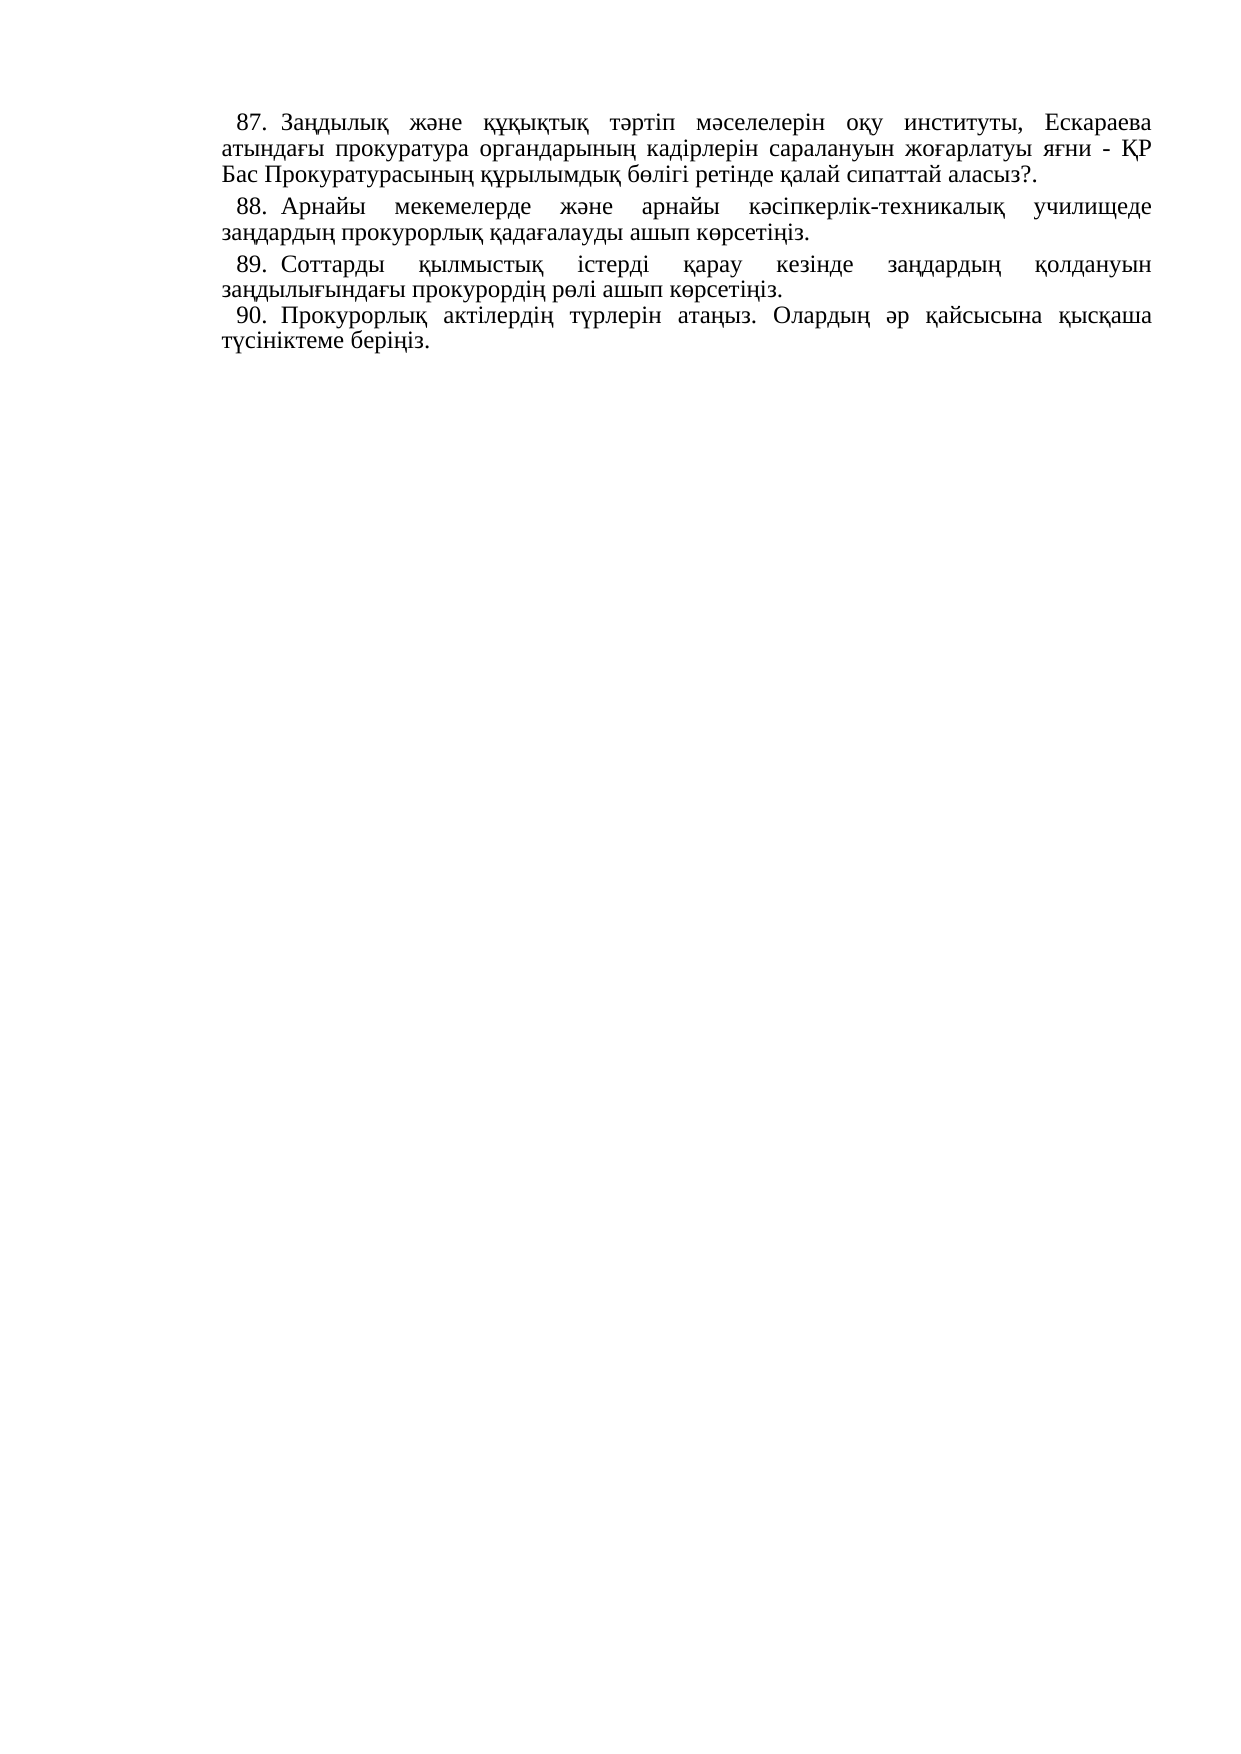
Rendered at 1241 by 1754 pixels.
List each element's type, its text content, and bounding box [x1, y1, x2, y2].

list Арнайы мекемелерде және арнайы кәсіпкерлік-техникалық училищеде заңдардың прокурорлық қадағалауды ашып көрсетіңіз. [221, 194, 1153, 246]
list Соттарды қылмыстық істерді қарау кезінде заңдардың қолдануын заңдылығындағы прокурордің рөлі ашып көрсетіңіз. [221, 252, 1153, 303]
list Заңдылық және құқықтық тәртіп мәселелерін оқу институты, Ескараева атындағы прокуратура органдарының кадірлерін саралануын жоғарлатуы яғни - ҚР Бас Прокуратурасының құрылымдық бөлігі ретінде қалай сипаттай аласыз?. [221, 109, 1153, 188]
list Прокурорлық актілердің түрлерін атаңыз. Олардың әр қайсысына қысқаша түсініктеме беріңіз. [221, 303, 1153, 354]
